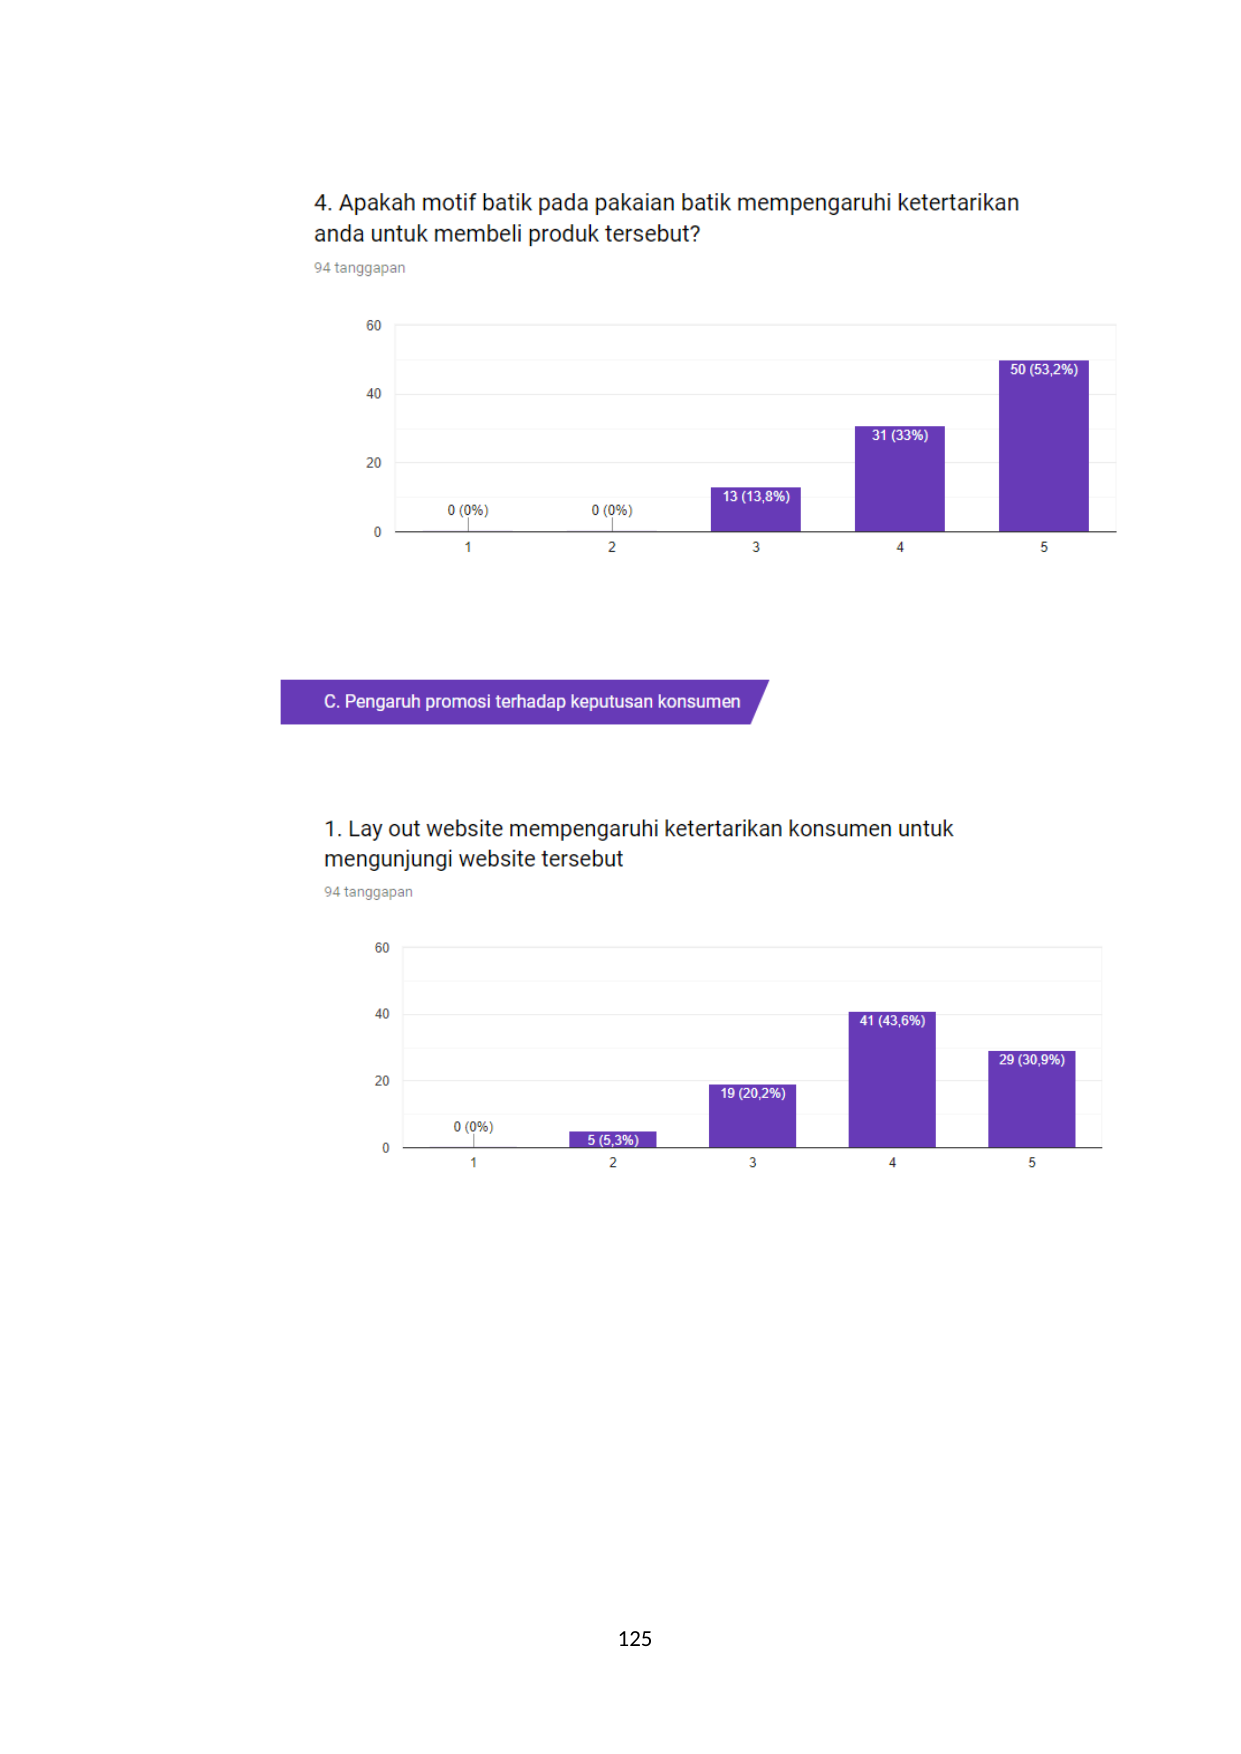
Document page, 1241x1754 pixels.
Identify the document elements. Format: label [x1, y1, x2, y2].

picture [280, 663, 1137, 1221]
picture [280, 147, 1142, 619]
